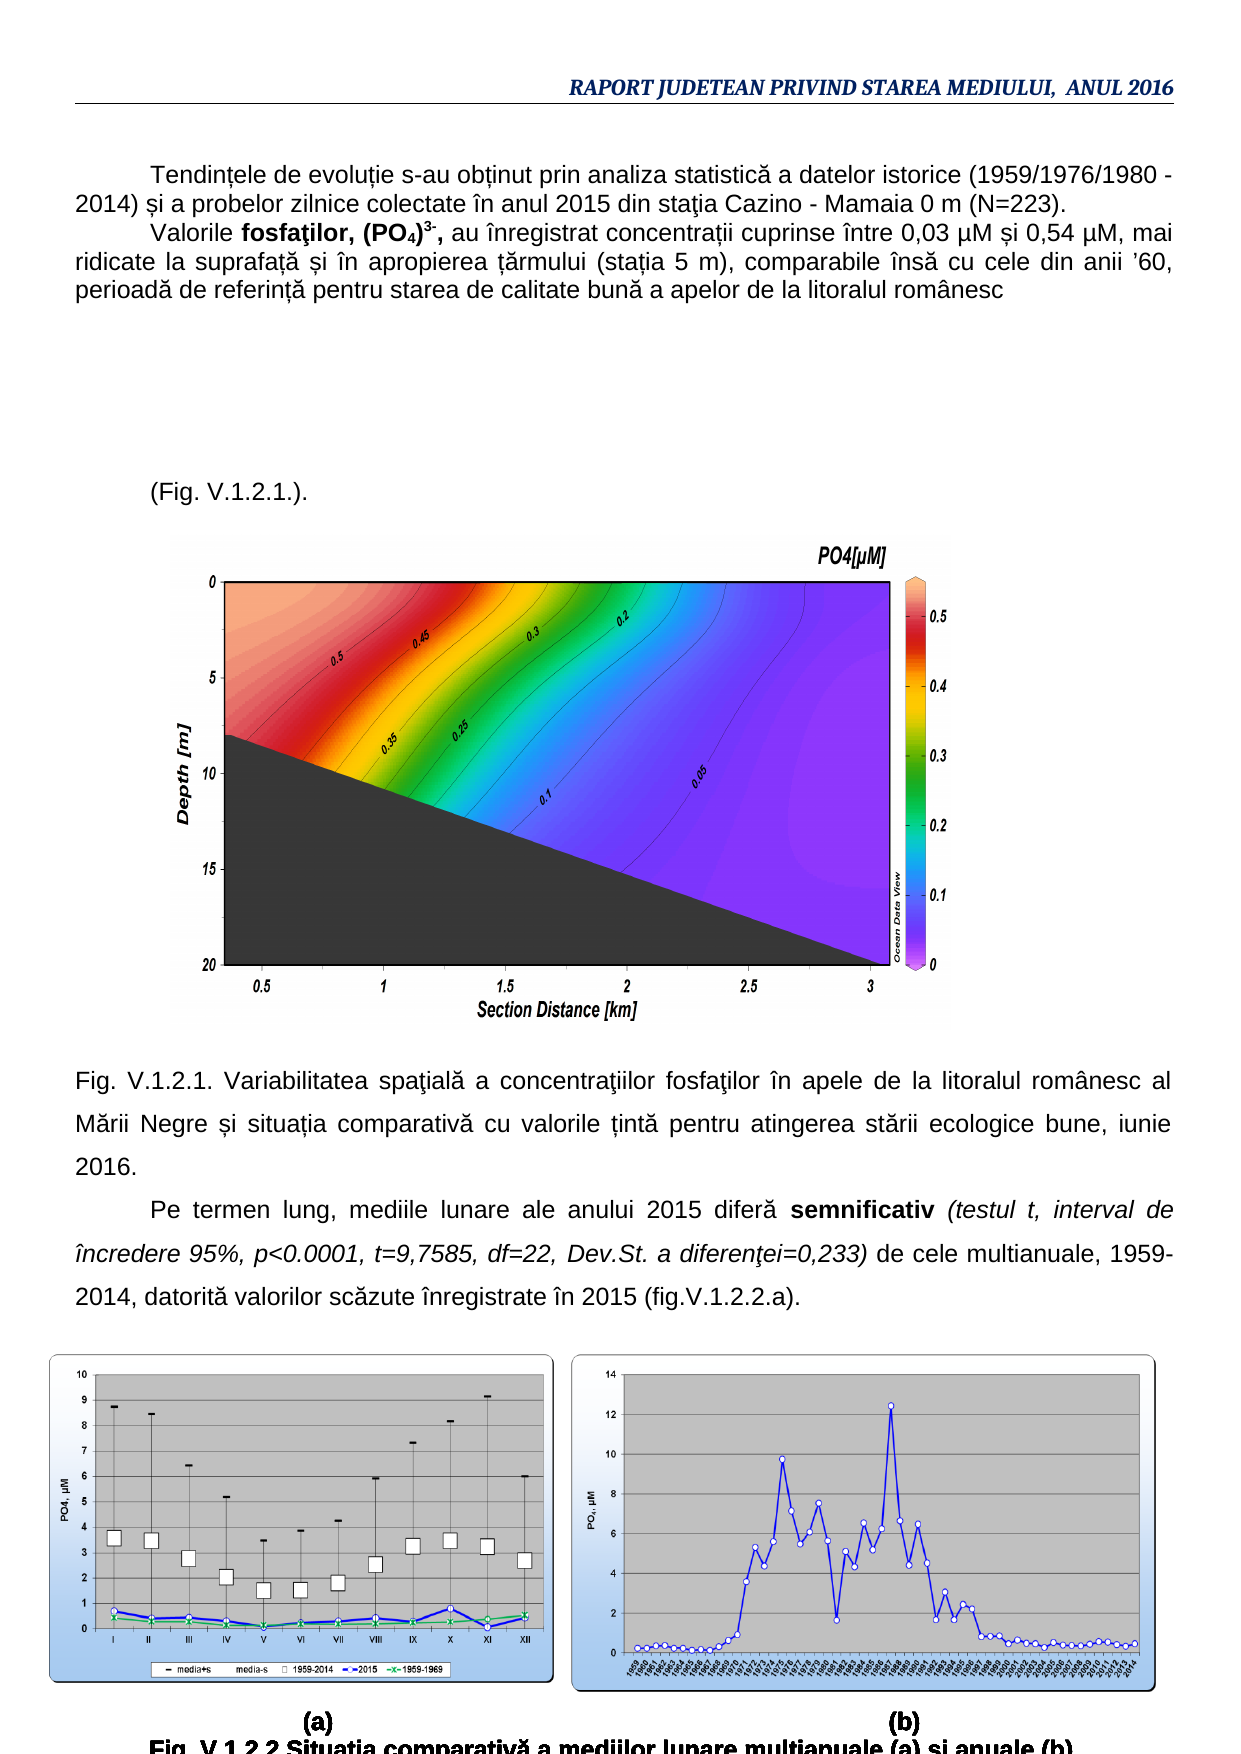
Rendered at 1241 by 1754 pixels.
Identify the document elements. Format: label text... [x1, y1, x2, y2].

picture [169, 534, 952, 1030]
text Pe termen lung, mediile lunare ale anului 2015 diferă semnificativ (testul t, interval de încredere 95%, p<0.0001, t=9,7585, df=22, Dev.St. a diferenţei=0,233) de cele multianuale, 1959-2014, datorită valorilor scăzute înregistrate în 2015 (fig.V.1.2.2.a). [75, 1196, 1174, 1311]
text (Fig. V.1.2.1.). [75, 477, 1174, 506]
text Tendințele de evoluție s-au obținut prin analiza statistică a datelor istorice (1959/1976/1980 - 2014) și a probelor zilnice colectate în anul 2015 din staţia Cazino - Mamaia 0 m (N=223). [75, 161, 1174, 218]
picture [571, 1354, 1156, 1692]
picture [49, 1354, 554, 1683]
text Valorile fosfaţilor, (PO4)3-, au înregistrat concentrații cuprinse între 0,03 µM și 0,54 µM, mai ridicate la suprafață și în apropierea țărmului (stația 5 m), comparabile însă cu cele din anii ’60, perioadă de referință pentru starea de calitate bună a apelor de la litoralul românesc [75, 218, 1174, 304]
text Fig. V.1.2.1. Variabilitatea spaţială a concentraţiilor fosfaţilor în apele de la litoralul românesc al Mării Negre și situația comparativă cu valorile țintă pentru atingerea stării ecologice bune, iunie 2016. [75, 1066, 1174, 1181]
